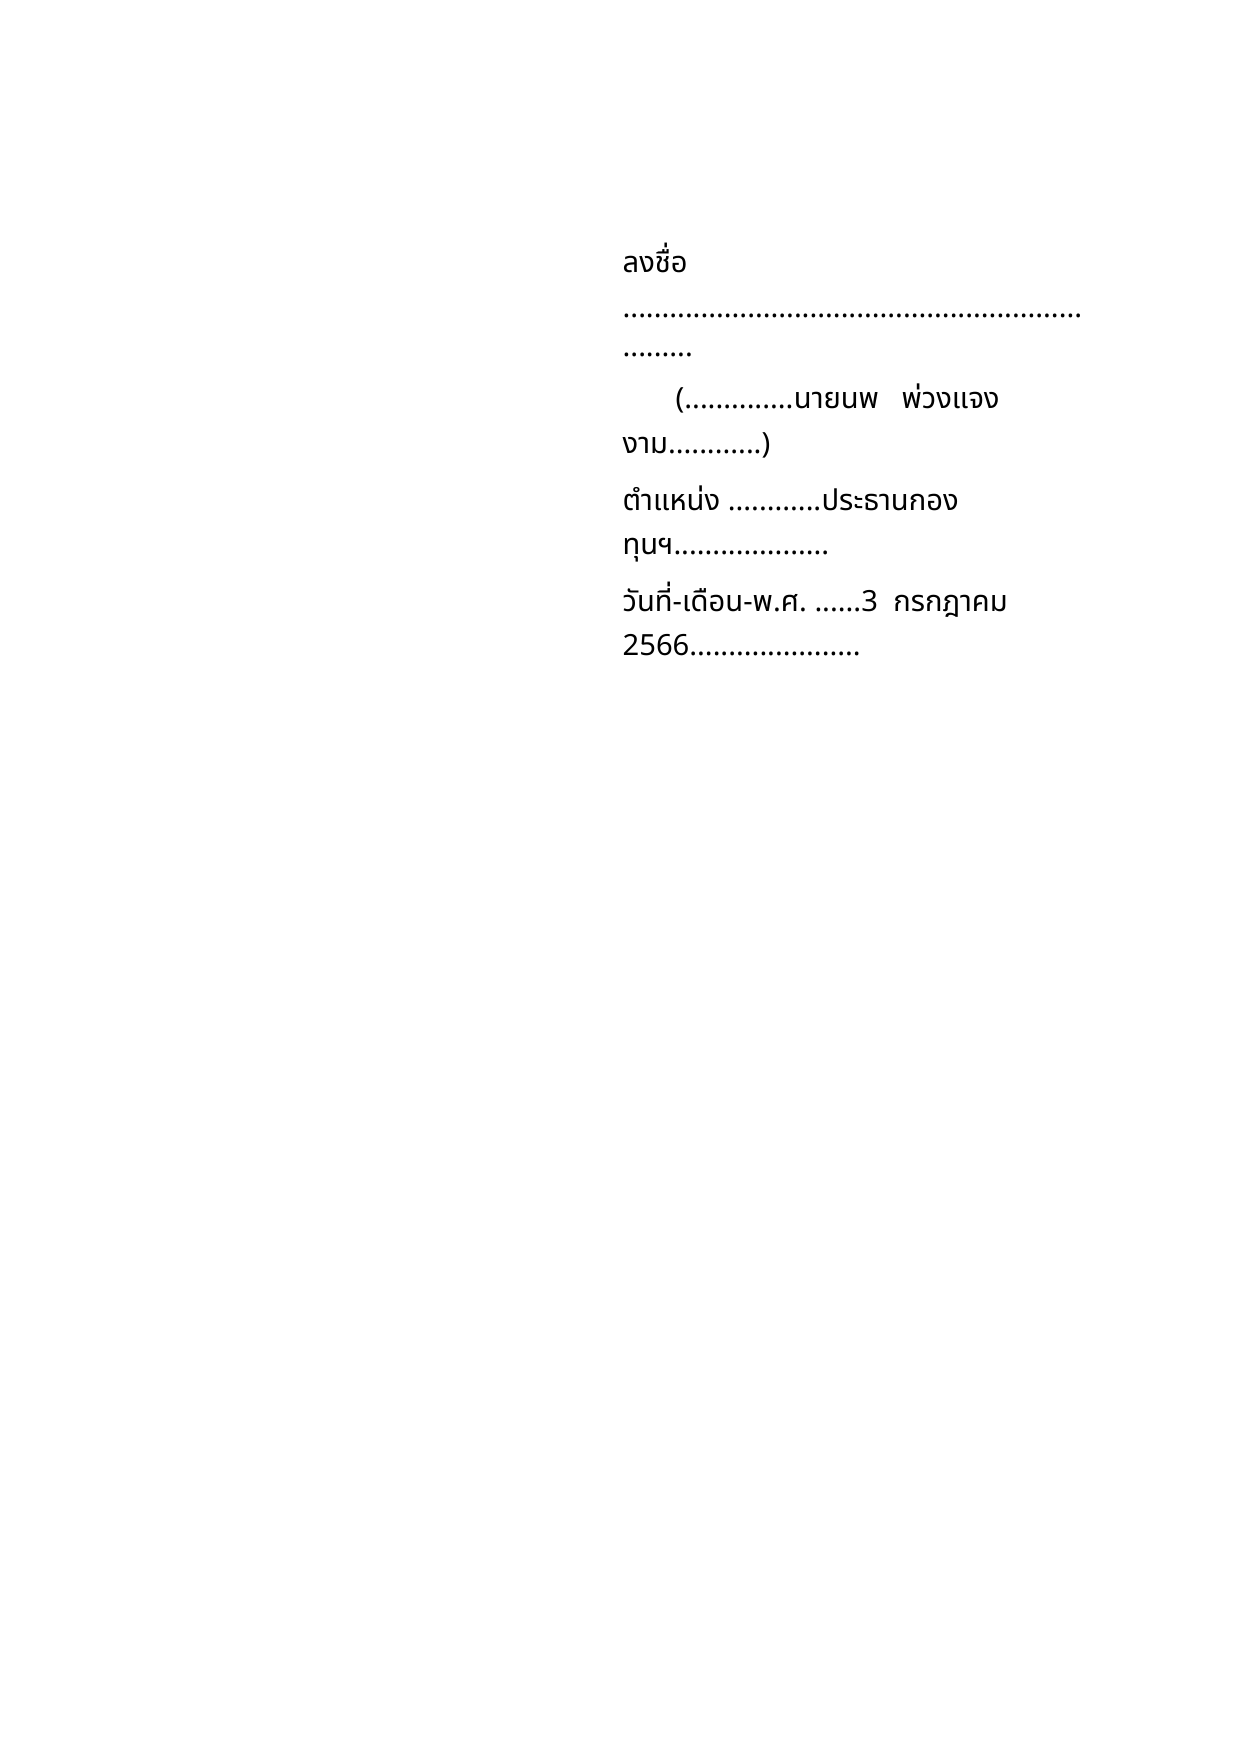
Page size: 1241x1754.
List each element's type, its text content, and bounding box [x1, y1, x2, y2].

text (..............นายนพ พ่วงแจงงาม............) [622, 378, 1090, 466]
text ลงชื่อ .................................................................... [622, 242, 1090, 365]
text ตำแหน่ง ............ประธานกองทุนฯ.................... [622, 479, 1090, 567]
text วันที่-เดือน-พ.ศ. ......3 กรกฎาคม 2566...................... [622, 580, 1090, 664]
